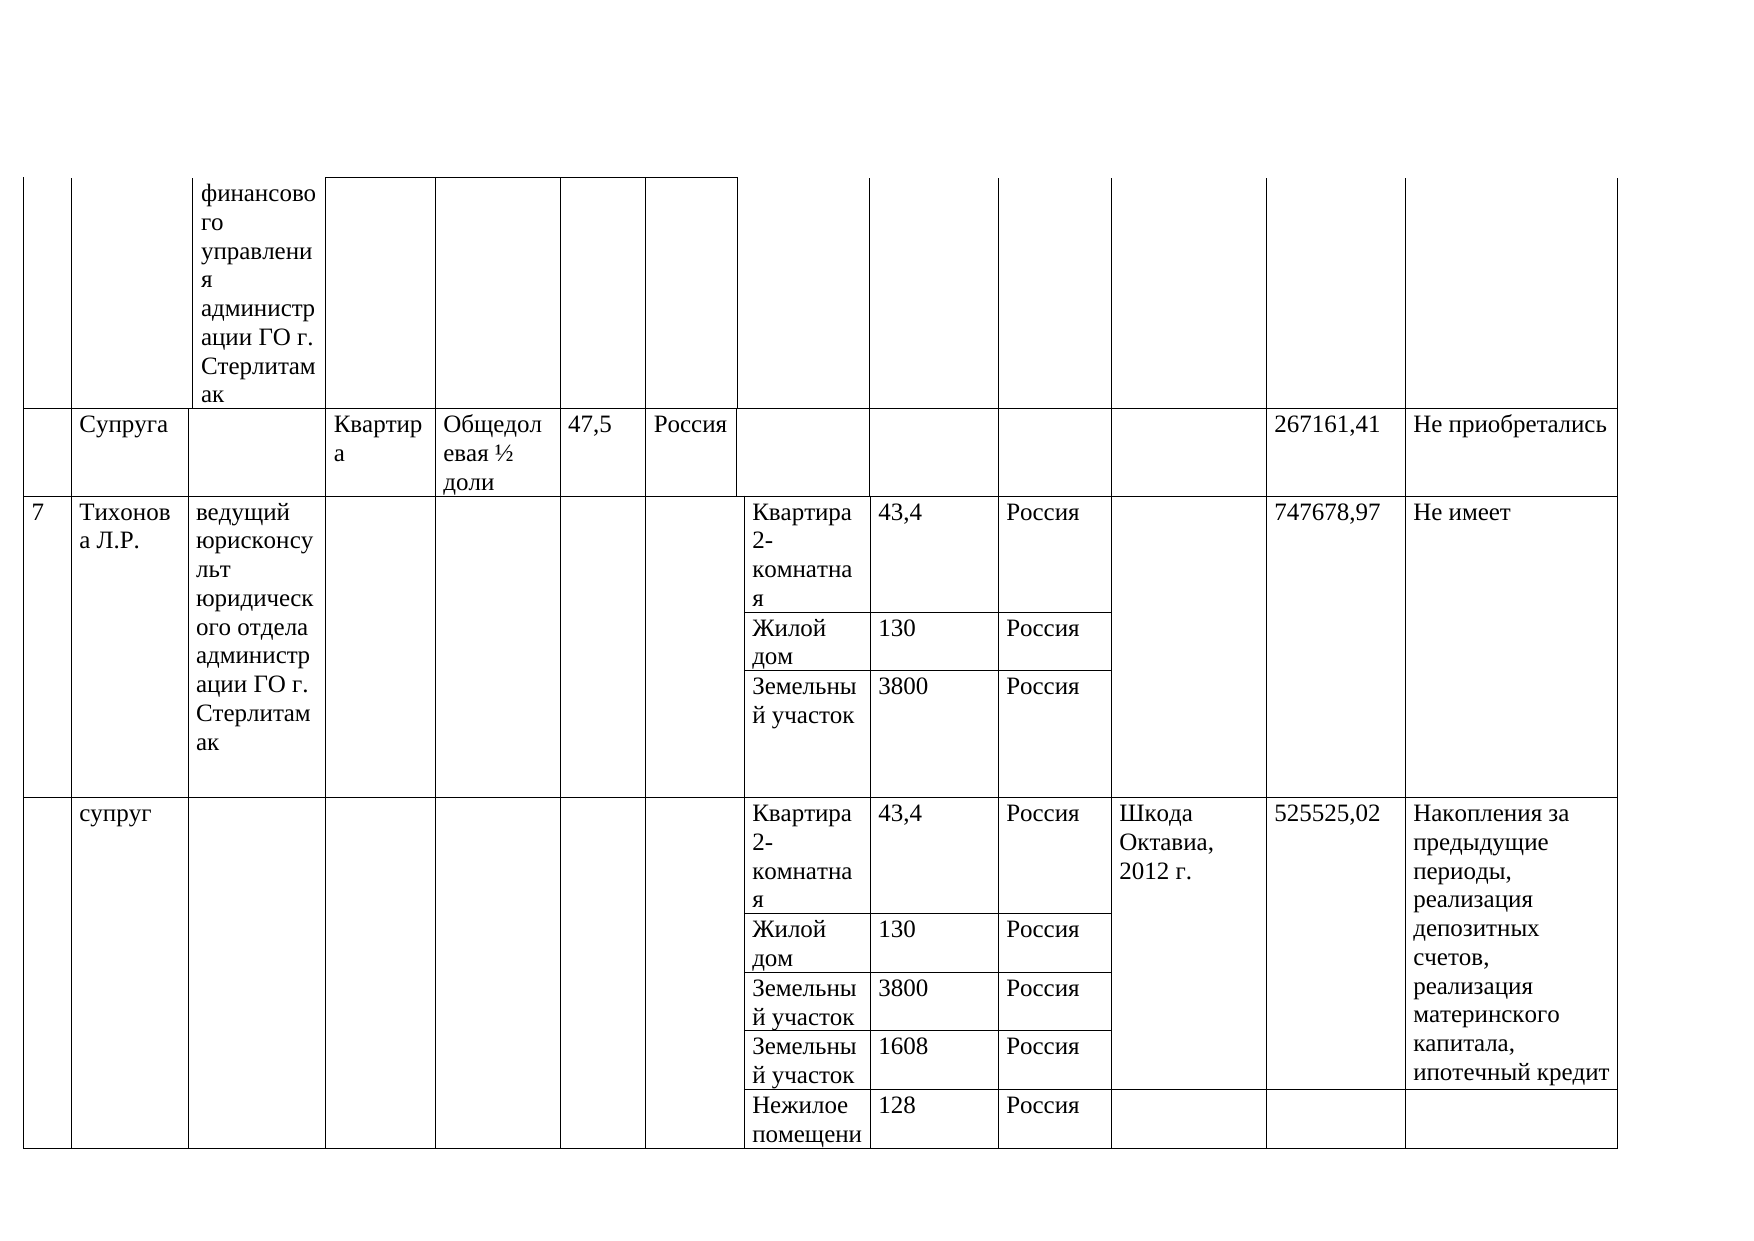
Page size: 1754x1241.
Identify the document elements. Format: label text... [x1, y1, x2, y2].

table_cell [326, 497, 435, 797]
table_cell 267161,41 [1267, 409, 1405, 496]
table_cell [326, 178, 435, 408]
table_cell Жилой дом [745, 914, 870, 972]
table_cell Россия [999, 671, 1111, 797]
table_cell Не приобретались [1406, 409, 1617, 496]
table_cell Россия [999, 1031, 1111, 1089]
table_cell [1112, 409, 1266, 496]
table_cell Россия [999, 914, 1111, 972]
table_cell [561, 178, 645, 408]
table_cell [24, 798, 71, 1147]
table_cell [646, 497, 744, 797]
table_cell [436, 497, 560, 797]
table_cell Земельный участок [745, 671, 870, 797]
table_cell Россия [999, 497, 1111, 612]
table_cell [1267, 1090, 1405, 1147]
table_cell [1112, 497, 1266, 797]
table_cell [737, 409, 869, 496]
table_cell [189, 409, 325, 496]
table_cell Россия [999, 973, 1111, 1030]
table_cell Россия [999, 1090, 1111, 1147]
table_cell Шкода Октавиа, 2012 г. [1112, 798, 1266, 1089]
table_cell [561, 798, 645, 1147]
table_cell [436, 798, 560, 1147]
table_cell [1112, 1090, 1266, 1147]
table_cell [561, 497, 645, 797]
table_cell [189, 798, 325, 1147]
table_cell Накопления за предыдущие периоды, реализация депозитных счетов, реализация материнского капитала, ипотечный кредит [1406, 798, 1617, 1089]
table_cell [436, 178, 560, 408]
table_cell [646, 178, 737, 408]
table_cell 128 [871, 1090, 998, 1147]
table_cell 3800 [871, 671, 998, 797]
table_cell Жилой дом [745, 613, 870, 670]
table_cell 1608 [871, 1031, 998, 1089]
table_cell 43,4 [871, 798, 998, 913]
table_cell 3800 [871, 973, 998, 1030]
table_cell Россия [646, 409, 736, 496]
table_cell Не имеет [1406, 497, 1617, 797]
table_cell Тихонова Л.Р. [72, 497, 188, 797]
table_cell [24, 409, 71, 496]
table_cell Россия [999, 798, 1111, 913]
table_cell [646, 798, 744, 1147]
table_cell [870, 409, 998, 496]
table_cell Земельный участок [745, 973, 870, 1030]
table_cell [1406, 1090, 1617, 1147]
table_cell 7 [24, 497, 71, 797]
table_cell ведущий юрисконсульт юридического отдела администрации ГО г. Стерлитамак [189, 497, 325, 797]
table_cell 525525,02 [1267, 798, 1405, 1089]
table_cell Квартира 2-комнатная [745, 497, 870, 612]
table_cell Супруга [72, 409, 188, 496]
table_cell 43,4 [871, 497, 998, 612]
table_cell супруг [72, 798, 188, 1147]
table_cell 130 [871, 914, 998, 972]
table_cell Квартира 2-комнатная [745, 798, 870, 913]
table_cell 47,5 [561, 409, 645, 496]
table_cell Квартира [326, 409, 435, 496]
table_cell Нежилое помещение [745, 1090, 870, 1147]
table_cell 130 [871, 613, 998, 670]
table_cell 747678,97 [1267, 497, 1405, 797]
table_cell [999, 409, 1111, 496]
table_cell Россия [999, 613, 1111, 670]
table_cell Земельный участок [745, 1031, 870, 1089]
table_cell [326, 798, 435, 1147]
